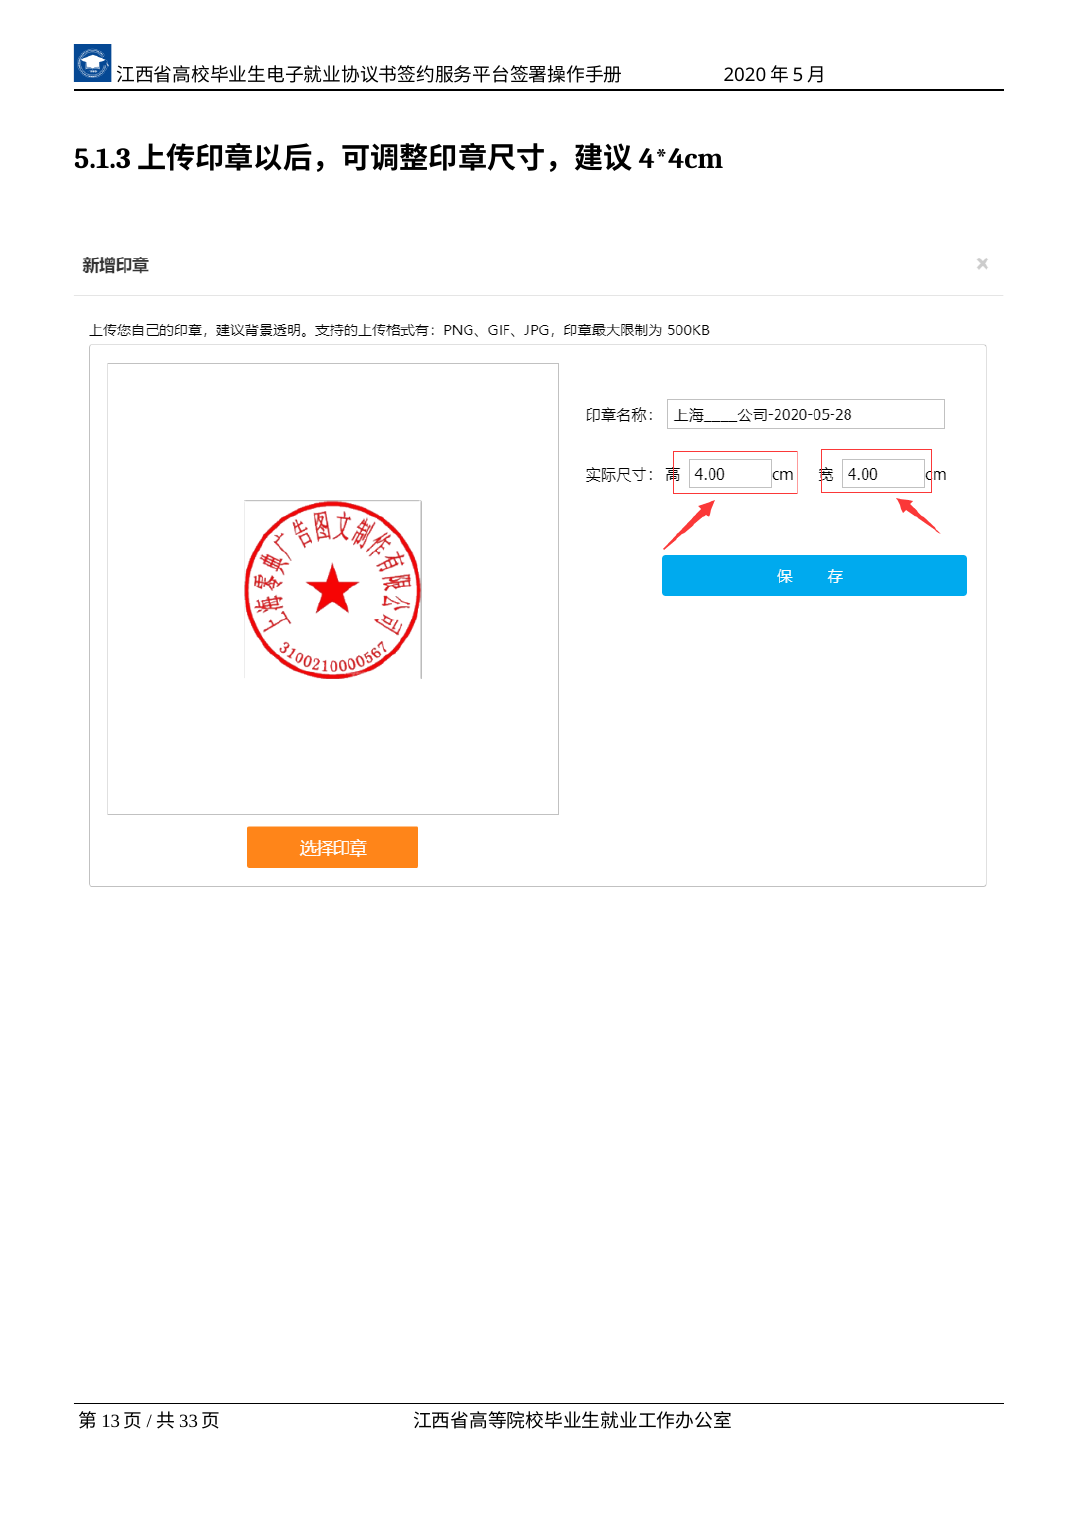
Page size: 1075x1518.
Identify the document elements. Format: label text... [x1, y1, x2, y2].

picture [73, 241, 1004, 930]
picture [73, 44, 112, 82]
subtitle 5.1.3 上传印章以后，可调整印章尺寸，建议4*4cm [74, 123, 1004, 188]
